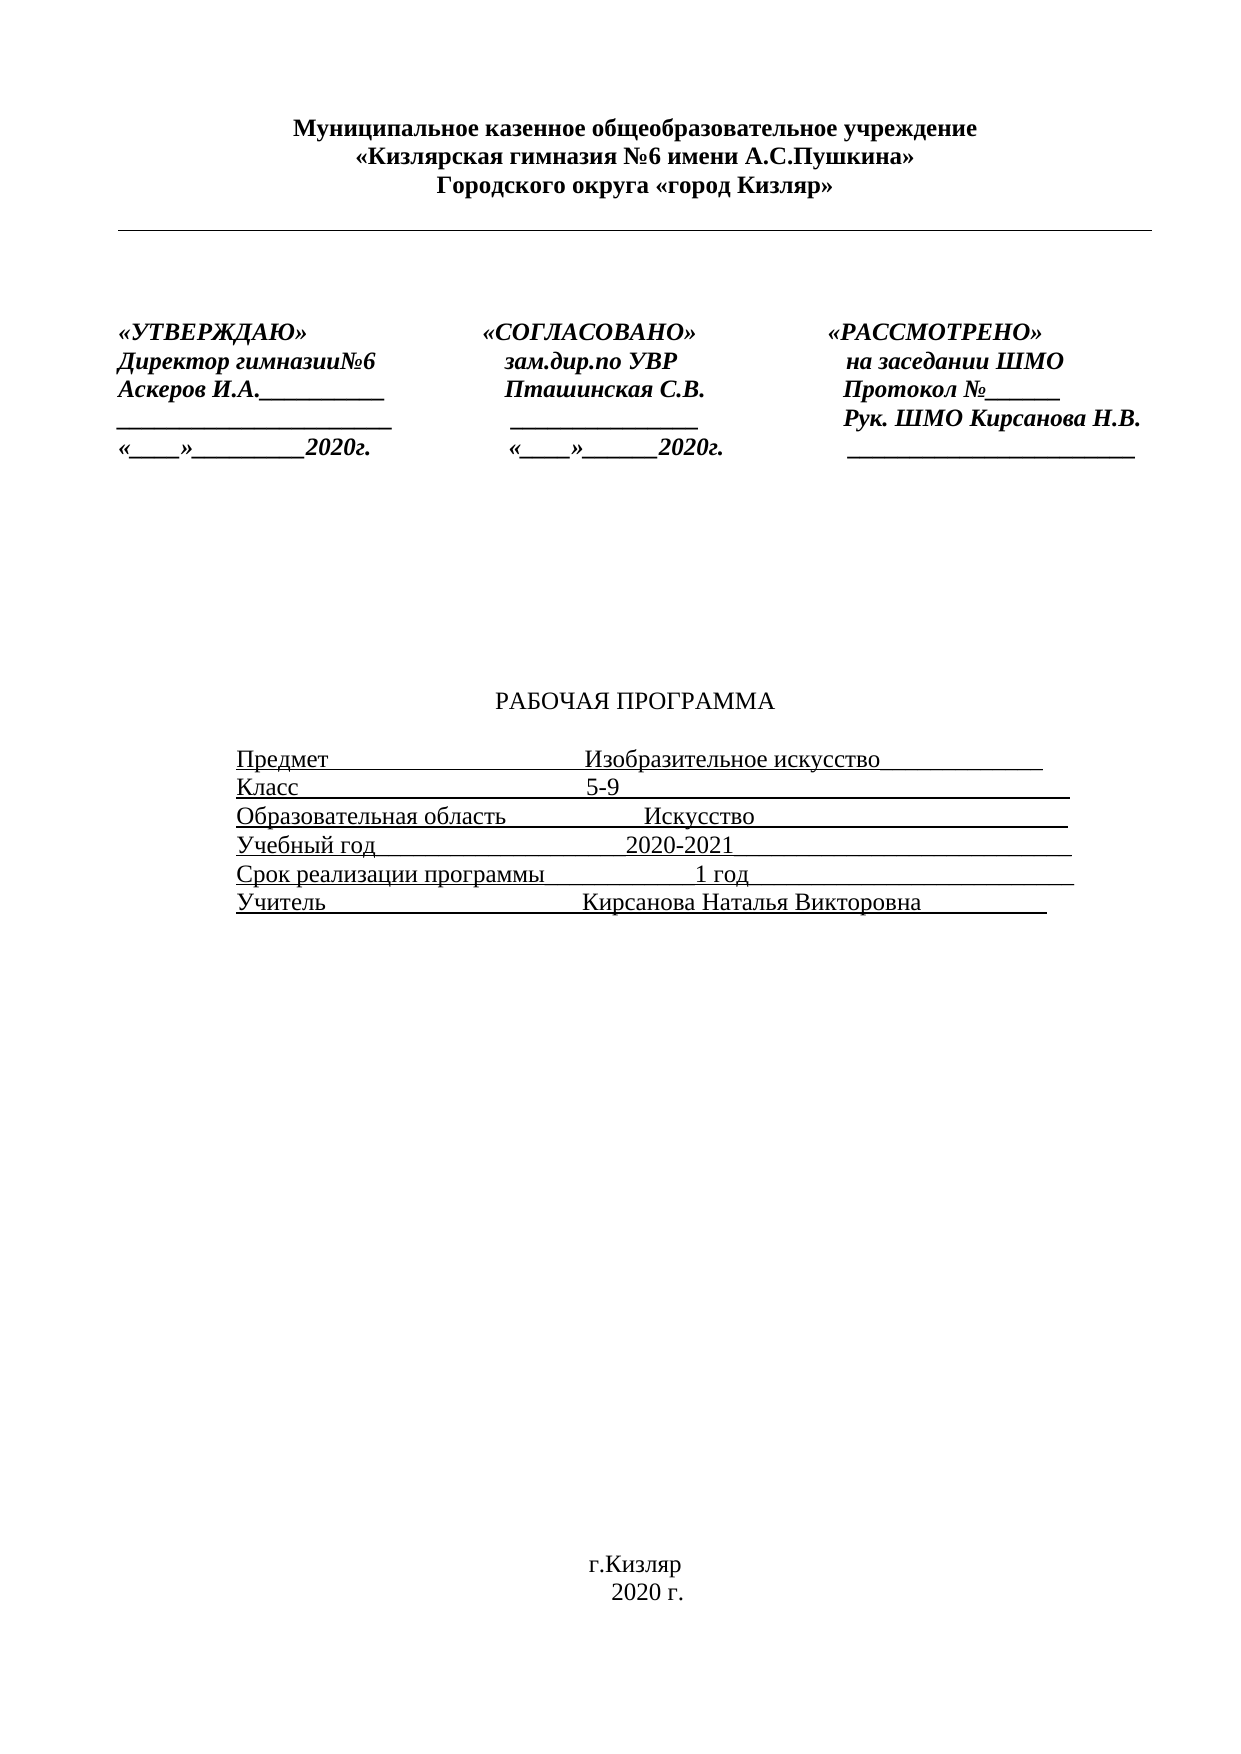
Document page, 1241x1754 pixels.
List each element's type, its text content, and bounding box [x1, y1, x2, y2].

text 2020 г. [118, 1577, 1152, 1606]
text «Кизлярская гимназия №6 имени А.С.Пушкина» [118, 141, 1152, 170]
text «____»_________2020г. «____»______2020г. _______________________ [118, 432, 1152, 461]
text «УТВЕРЖДАЮ» «СОГЛАСОВАНО» «РАССМОТРЕНО» [118, 317, 1152, 346]
text Класс_______________________5-9____________________________________ [236, 772, 1078, 801]
text ______________________ _______________ Рук. ШМО Кирсанова Н.В. [118, 403, 1152, 432]
text Образовательная область___________Искусство_________________________ [236, 801, 1152, 830]
text Муниципальное казенное общеобразовательное учреждение [118, 113, 1152, 141]
text Директор гимназии№6 зам.дир.по УВР на заседании ШМО [118, 346, 1152, 374]
text Предмет Изобразительное искусство_____________ [236, 744, 1152, 772]
text Аскеров И.А.__________ Пташинская С.В. Протокол №______ [118, 374, 1152, 403]
text Учебный год____________________2020-2021___________________________ [236, 830, 1152, 859]
text г.Кизляр [118, 1549, 1152, 1577]
text Срок реализации программы____________1 год__________________________ [236, 859, 1152, 887]
text РАБОЧАЯ ПРОГРАММА [118, 686, 1152, 715]
text Учитель Кирсанова Наталья Викторовна__________ [118, 887, 1152, 916]
text Городского округа «город Кизляр» [118, 170, 1152, 199]
